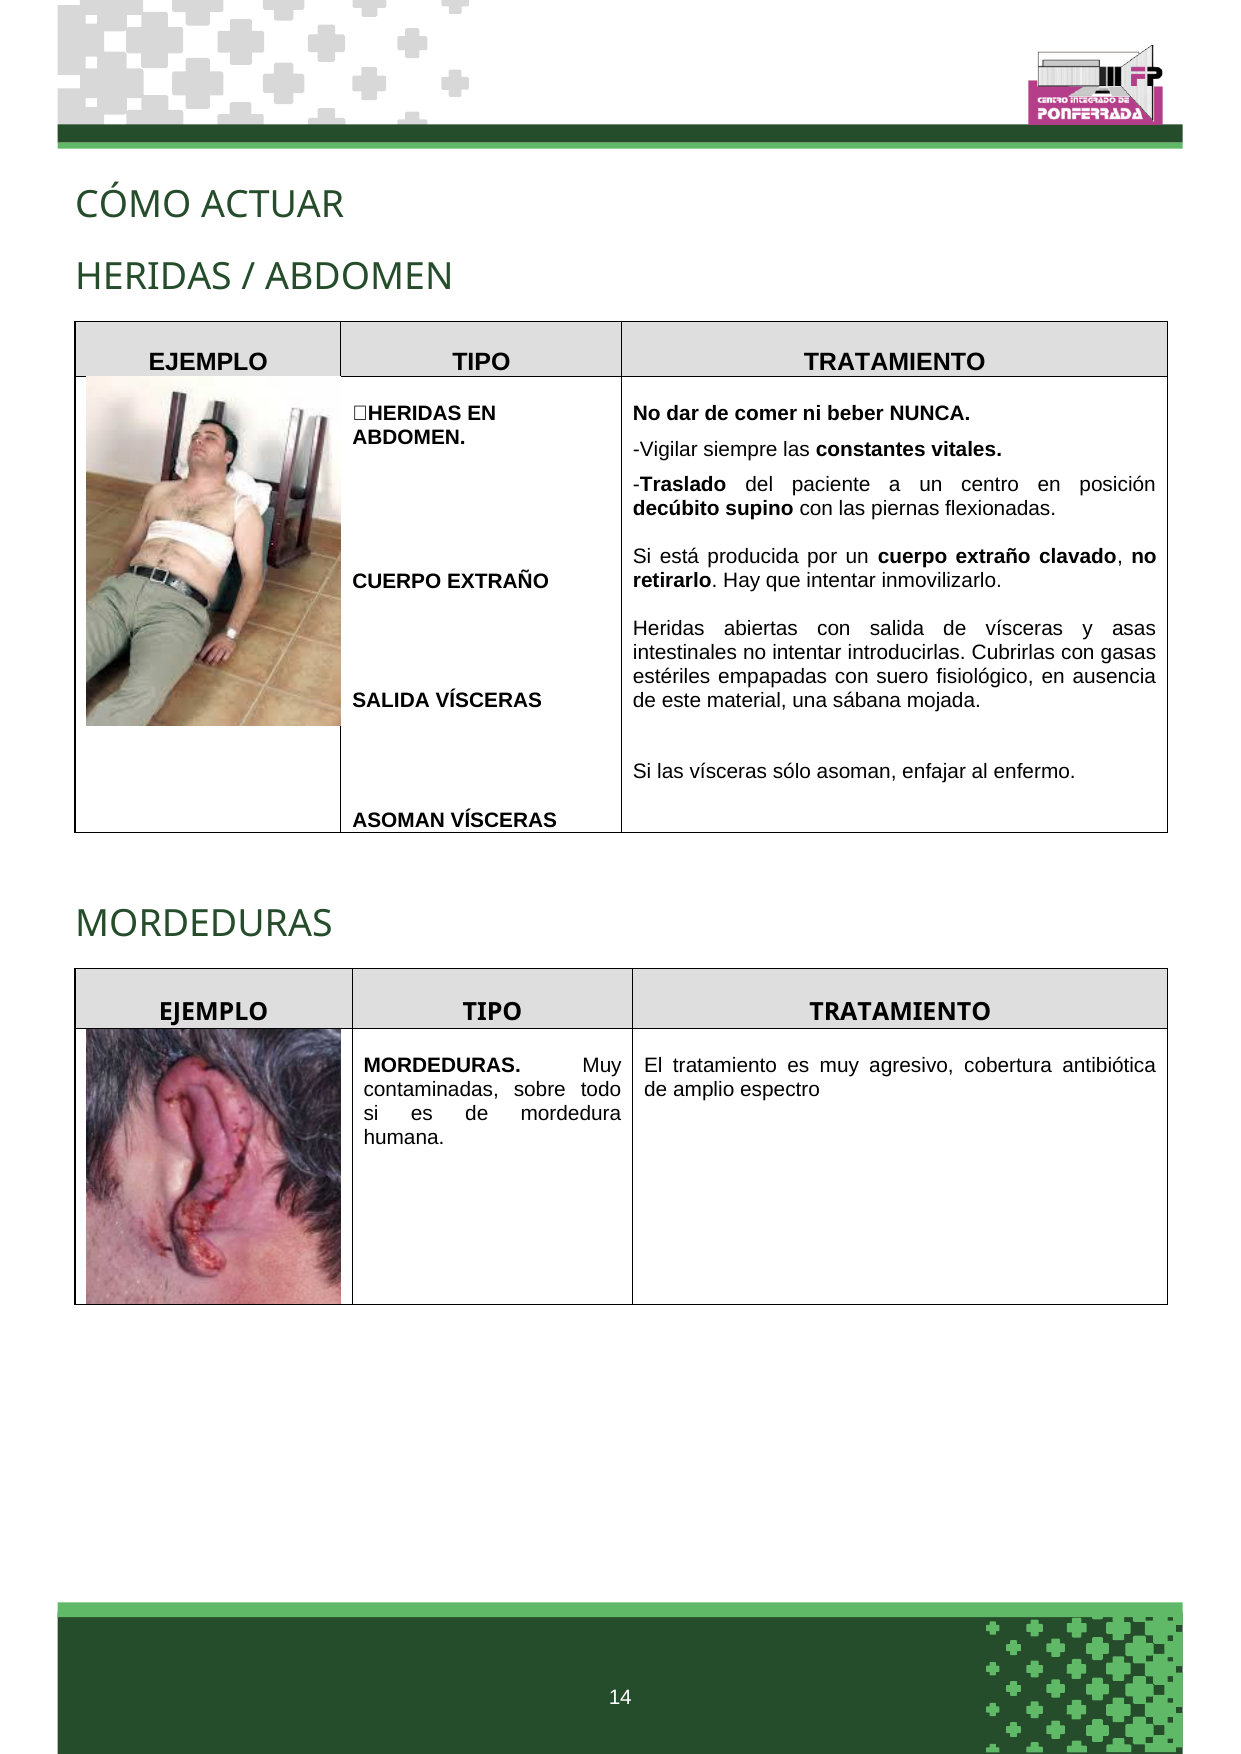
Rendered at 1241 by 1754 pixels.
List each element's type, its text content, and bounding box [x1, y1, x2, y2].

table_cell [341, 1029, 352, 1304]
table_header TIPO [341, 322, 621, 376]
picture [1028, 45, 1163, 125]
subtitle CÓMO ACTUAR [75, 177, 1165, 228]
table_cell [76, 377, 340, 832]
table_header TRATAMIENTO [622, 322, 1167, 376]
table_header TIPO [353, 969, 632, 1028]
table_cell [76, 1029, 86, 1304]
table_header EJEMPLO [76, 322, 340, 376]
table_cell MORDEDURAS. Muy contaminadas, sobre todo si es de mordedura humana. [353, 1029, 632, 1304]
table_header TRATAMIENTO [633, 969, 1167, 1028]
table_header EJEMPLO [76, 969, 352, 1028]
table_cell HERIDAS EN ABDOMEN. CUERPO EXTRAÑO SALIDA VÍSCERAS ASOMAN VÍSCERAS [341, 377, 621, 832]
subtitle HERIDAS / ABDOMEN [75, 249, 1165, 300]
table_cell El tratamiento es muy agresivo, cobertura antibiótica de amplio espectro [633, 1029, 1167, 1304]
subtitle MORDEDURAS [75, 896, 1165, 947]
table_cell No dar de comer ni beber NUNCA. -Vigilar siempre las constantes vitales. -Traslado del paciente a un centro en posición decúbito supino con las piernas flexionadas. Si está producida por un cuerpo extraño clavado, no retirarlo. Hay que intentar inmovilizarlo. Heridas abiertas con salida de vísceras y asas intestinales no intentar introducirlas. Cubrirlas con gasas estériles empapadas con suero fisiológico, en ausencia de este material, una sábana mojada. Si las vísceras sólo asoman, enfajar al enfermo. [622, 377, 1167, 832]
